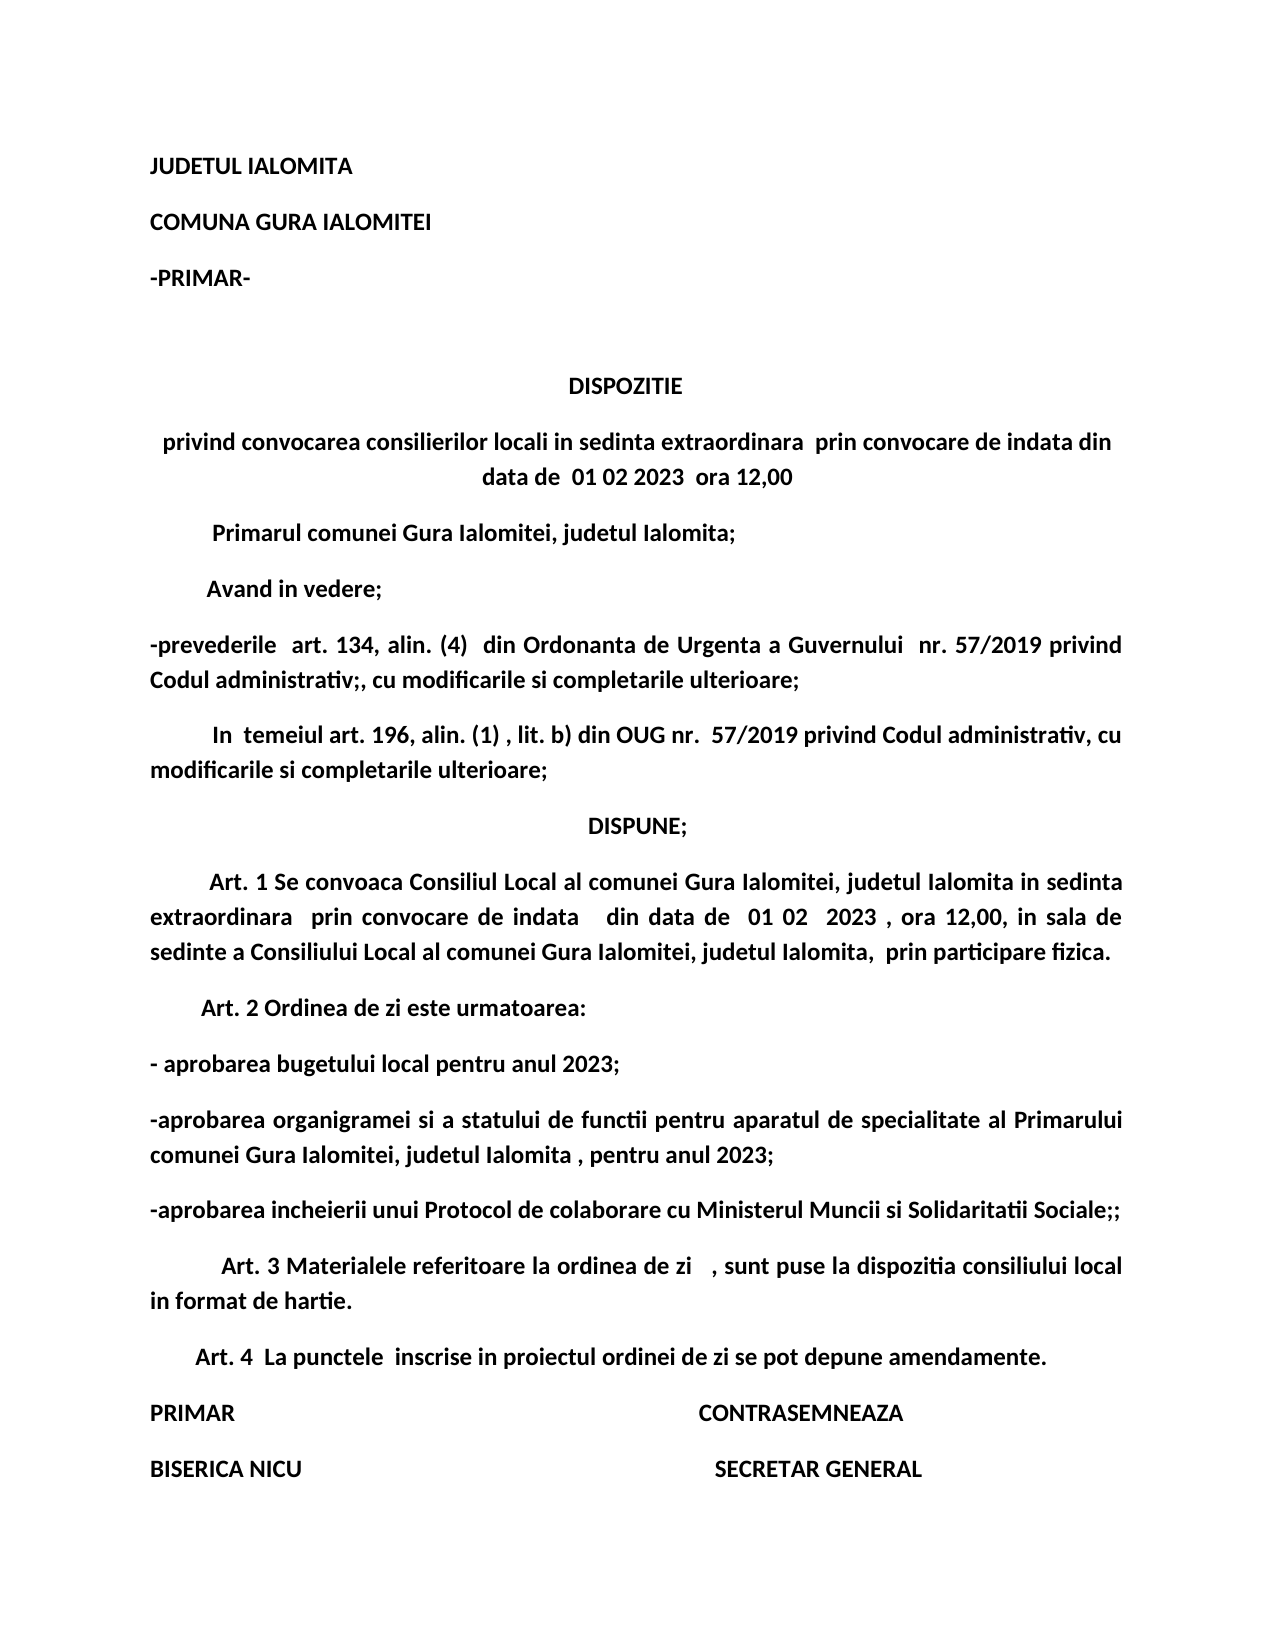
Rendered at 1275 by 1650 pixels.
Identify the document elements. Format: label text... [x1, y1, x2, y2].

text -aprobarea incheierii unui Protocol de colaborare cu Ministerul Muncii si Solidaritatii Sociale;; [150, 1195, 1125, 1225]
text COMUNA GURA IALOMITEI [150, 206, 1125, 236]
text DISPOZITIE [150, 371, 1125, 401]
text Primarul comunei Gura Ialomitei, judetul Ialomita; [150, 517, 1125, 548]
text BISERICA NICU SECRETAR GENERAL [150, 1453, 1125, 1483]
text -prevederile art. 134, alin. (4) din Ordonanta de Urgenta a Guvernului nr. 57/2019 privind Codul administrativ;, cu modificarile si completarile ulterioare; [150, 629, 1125, 694]
text Avand in vedere; [150, 573, 1125, 603]
text privind convocarea consilierilor locali in sedinta extraordinara prin convocare de indata din data de 01 02 2023 ora 12,00 [150, 426, 1125, 492]
text PRIMAR CONTRASEMNEAZA [150, 1397, 1125, 1428]
text Art. 4 La punctele inscrise in proiectul ordinei de zi se pot depune amendamente. [150, 1341, 1125, 1372]
text Art. 1 Se convoaca Consiliul Local al comunei Gura Ialomitei, judetul Ialomita in sedinta extraordinara prin convocare de indata din data de 01 02 2023 , ora 12,00, in sala de sedinte a Consiliului Local al comunei Gura Ialomitei, judetul Ialomita, prin participare fizica. [150, 866, 1125, 967]
text -aprobarea organigramei si a statului de functii pentru aparatul de specialitate al Primarului comunei Gura Ialomitei, judetul Ialomita , pentru anul 2023; [150, 1104, 1125, 1169]
text -PRIMAR- [150, 262, 1125, 292]
text - aprobarea bugetului local pentru anul 2023; [150, 1048, 1125, 1078]
text Art. 2 Ordinea de zi este urmatoarea: [150, 992, 1125, 1023]
text JUDETUL IALOMITA [150, 150, 1125, 181]
text DISPUNE; [150, 811, 1125, 841]
text In temeiul art. 196, alin. (1) , lit. b) din OUG nr. 57/2019 privind Codul administrativ, cu modificarile si completarile ulterioare; [150, 720, 1125, 785]
text Art. 3 Materialele referitoare la ordinea de zi , sunt puse la dispozitia consiliului local in format de hartie. [150, 1251, 1125, 1316]
